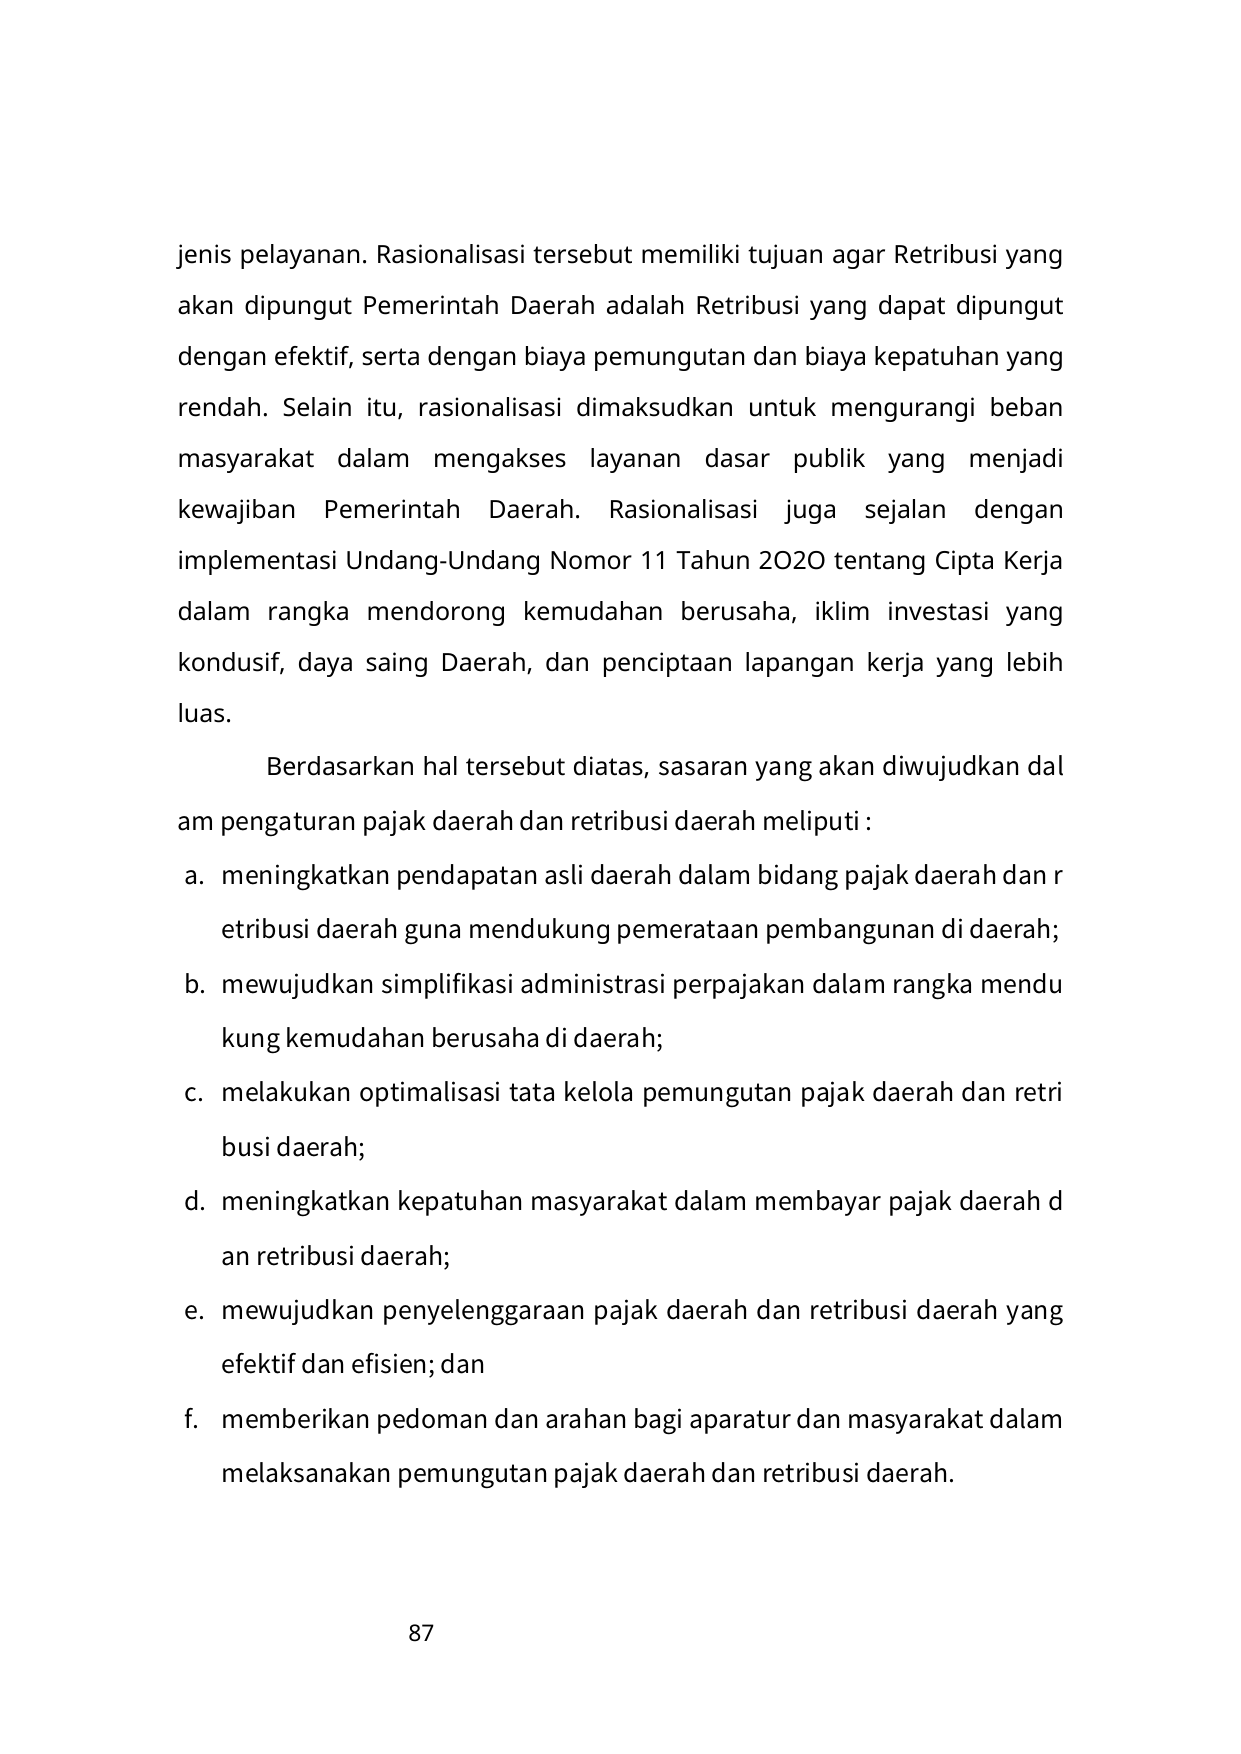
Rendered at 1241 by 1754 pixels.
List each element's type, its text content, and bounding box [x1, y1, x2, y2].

list meningkatkan pendapatan asli daerah dalam bidang pajak daerah dan retribusi daerah guna mendukung pemerataan pembangunan di daerah; [184, 855, 1064, 946]
text Berdasarkan hal tersebut diatas, sasaran yang akan diwujudkan dalam pengaturan pajak daerah dan retribusi daerah meliputi : [177, 747, 1064, 837]
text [177, 236, 1064, 730]
list mewujudkan simplifikasi administrasi perpajakan dalam rangka mendukung kemudahan berusaha di daerah; [184, 964, 1064, 1055]
list melakukan optimalisasi tata kelola pemungutan pajak daerah dan retribusi daerah; [184, 1073, 1064, 1163]
list mewujudkan penyelenggaraan pajak daerah dan retribusi daerah yang efektif dan efisien; dan [184, 1290, 1064, 1381]
list meningkatkan kepatuhan masyarakat dalam membayar pajak daerah dan retribusi daerah; [184, 1182, 1064, 1272]
list memberikan pedoman dan arahan bagi aparatur dan masyarakat dalam melaksanakan pemungutan pajak daerah dan retribusi daerah. [184, 1399, 1064, 1490]
